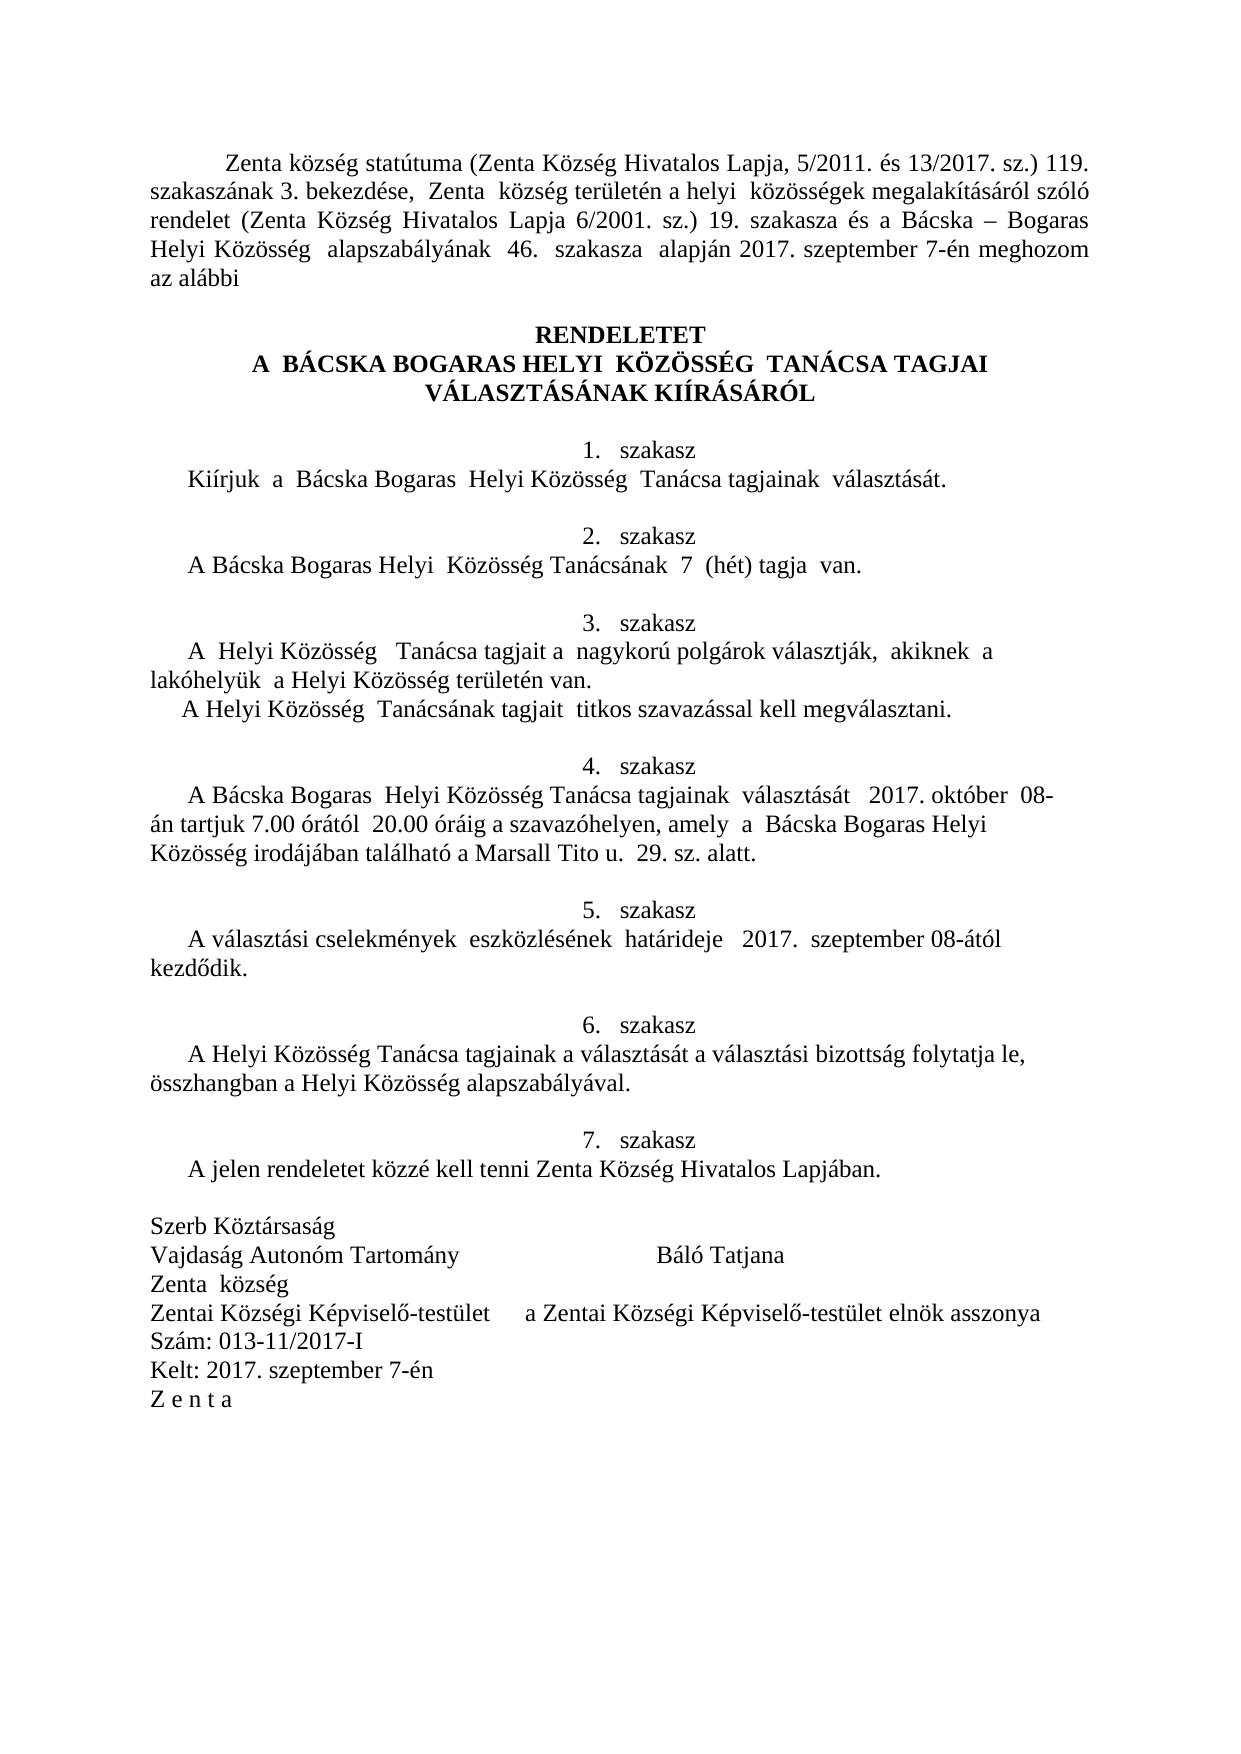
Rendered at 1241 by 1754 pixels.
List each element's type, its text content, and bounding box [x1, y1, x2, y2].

text A Bácska Bogaras Helyi Közösség Tanácsa tagjainak választását 2017. október 08- [187, 780, 1090, 809]
text lakóhelyük a Helyi Közösség területén van. [150, 665, 1090, 694]
text A Helyi Közösség Tanácsának tagjait titkos szavazással kell megválasztani. [150, 694, 1090, 723]
list szakasz [187, 608, 1090, 636]
list szakasz [187, 1125, 1090, 1154]
text Zenta község [150, 1269, 1090, 1298]
text Zentai Községi Képviselő-testület a Zentai Községi Képviselő-testület elnök asszonya [150, 1298, 1090, 1326]
list szakasz [187, 521, 1090, 550]
text A BÁCSKA BOGARAS HELYI KÖZÖSSÉG TANÁCSA TAGJAI VÁLASZTÁSÁNAK KIÍRÁSÁRÓL [150, 349, 1090, 406]
text Kiírjuk a Bácska Bogaras Helyi Közösség Tanácsa tagjainak választását. [187, 464, 1090, 493]
text A választási cselekmények eszközlésének határideje 2017. szeptember 08-ától [187, 924, 1090, 953]
text Z e n t a [150, 1384, 1090, 1413]
text án tartjuk 7.00 órától 20.00 óráig a szavazóhelyen, amely a Bácska Bogaras Helyi Közösség irodájában található a Marsall Tito u. 29. sz. alatt. [150, 809, 1090, 866]
list szakasz [187, 435, 1090, 464]
text Szám: 013-11/2017-I [150, 1326, 1090, 1355]
text Szerb Köztársaság [150, 1211, 1090, 1240]
text RENDELETET [150, 320, 1090, 349]
text összhangban a Helyi Közösség alapszabályával. [150, 1068, 1090, 1096]
text A Helyi Közösség Tanácsa tagjait a nagykorú polgárok választják, akiknek a [187, 636, 1090, 665]
list szakasz [187, 895, 1090, 924]
text kezdődik. [150, 953, 1090, 981]
text Zenta község statútuma (Zenta Község Hivatalos Lapja, 5/2011. és 13/2017. sz.) 119. szakaszának 3. bekezdése, Zenta község területén a helyi közösségek megalakításáról szóló rendelet (Zenta Község Hivatalos Lapja 6/2001. sz.) 19. szakasza és a Bácska – Bogaras Helyi Közösség alapszabályának 46. szakasza alapján 2017. szeptember 7-én meghozom az alábbi [150, 148, 1090, 291]
text A Helyi Közösség Tanácsa tagjainak a választását a választási bizottság folytatja le, [187, 1039, 1090, 1068]
list szakasz [187, 751, 1090, 780]
text Kelt: 2017. szeptember 7-én [150, 1355, 1090, 1384]
text A jelen rendeletet közzé kell tenni Zenta Község Hivatalos Lapjában. [187, 1154, 1090, 1183]
list szakasz [187, 1010, 1090, 1039]
text A Bácska Bogaras Helyi Közösség Tanácsának 7 (hét) tagja van. [187, 550, 1090, 579]
text Vajdaság Autonóm Tartomány Báló Tatjana [150, 1240, 1090, 1269]
